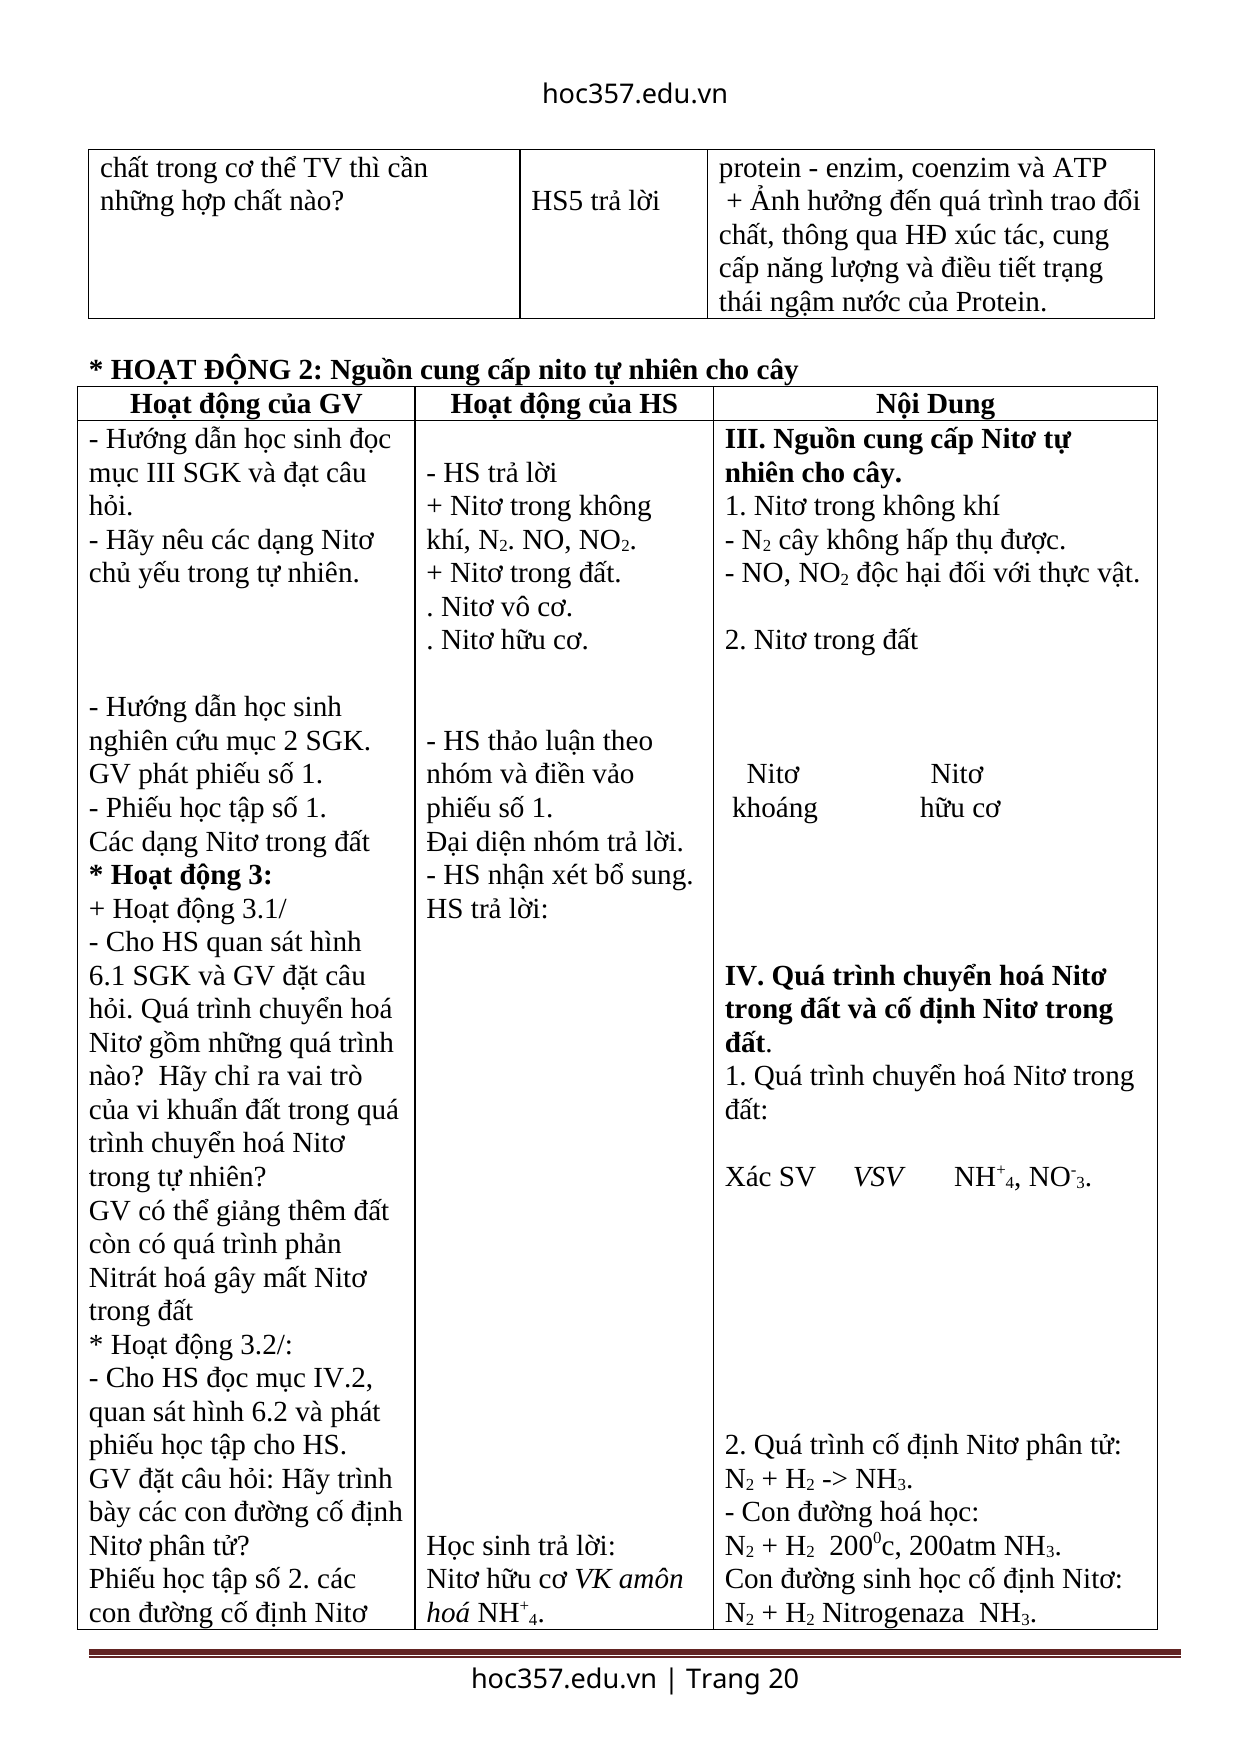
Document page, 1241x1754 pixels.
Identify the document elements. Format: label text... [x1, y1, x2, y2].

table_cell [714, 421, 1157, 1629]
text * HOẠT ĐỘNG 2: Nguồn cung cấp nito tự nhiên cho cây [89, 352, 1181, 386]
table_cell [416, 421, 713, 1629]
table_header Nội Dung [714, 387, 1157, 420]
table_header Hoạt động của HS [416, 387, 713, 420]
table_header Hoạt động của GV [78, 387, 414, 420]
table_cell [708, 150, 1154, 317]
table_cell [89, 150, 519, 317]
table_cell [521, 150, 707, 317]
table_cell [78, 421, 414, 1629]
